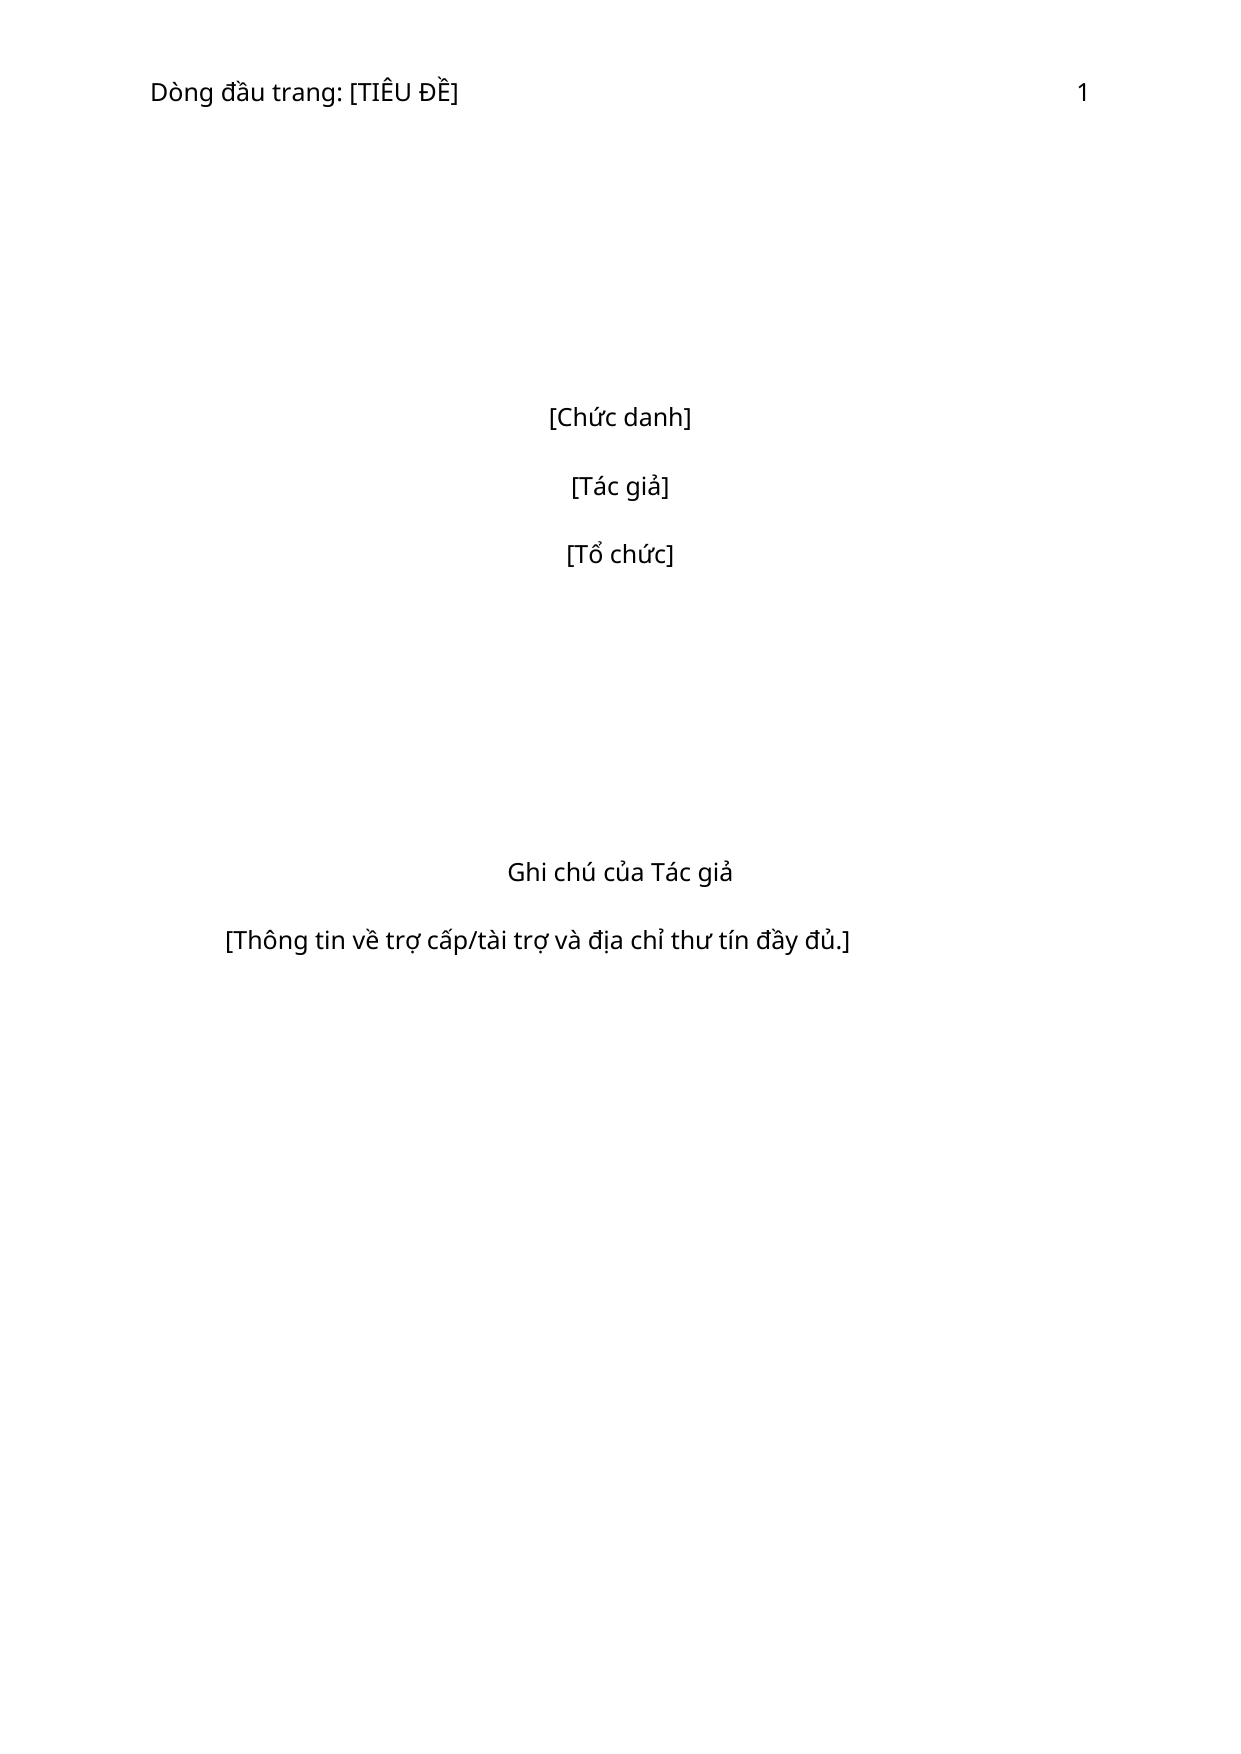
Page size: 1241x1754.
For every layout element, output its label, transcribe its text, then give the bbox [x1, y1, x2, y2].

text [Tổ chức] [150, 536, 1090, 570]
title Ghi chú của Tác giả [150, 854, 1090, 888]
title [Chức danh] [150, 400, 1090, 434]
text [Thông tin về trợ cấp/tài trợ và địa chỉ thư tín đầy đủ.] [150, 922, 1090, 957]
text [Tác giả] [150, 468, 1090, 502]
